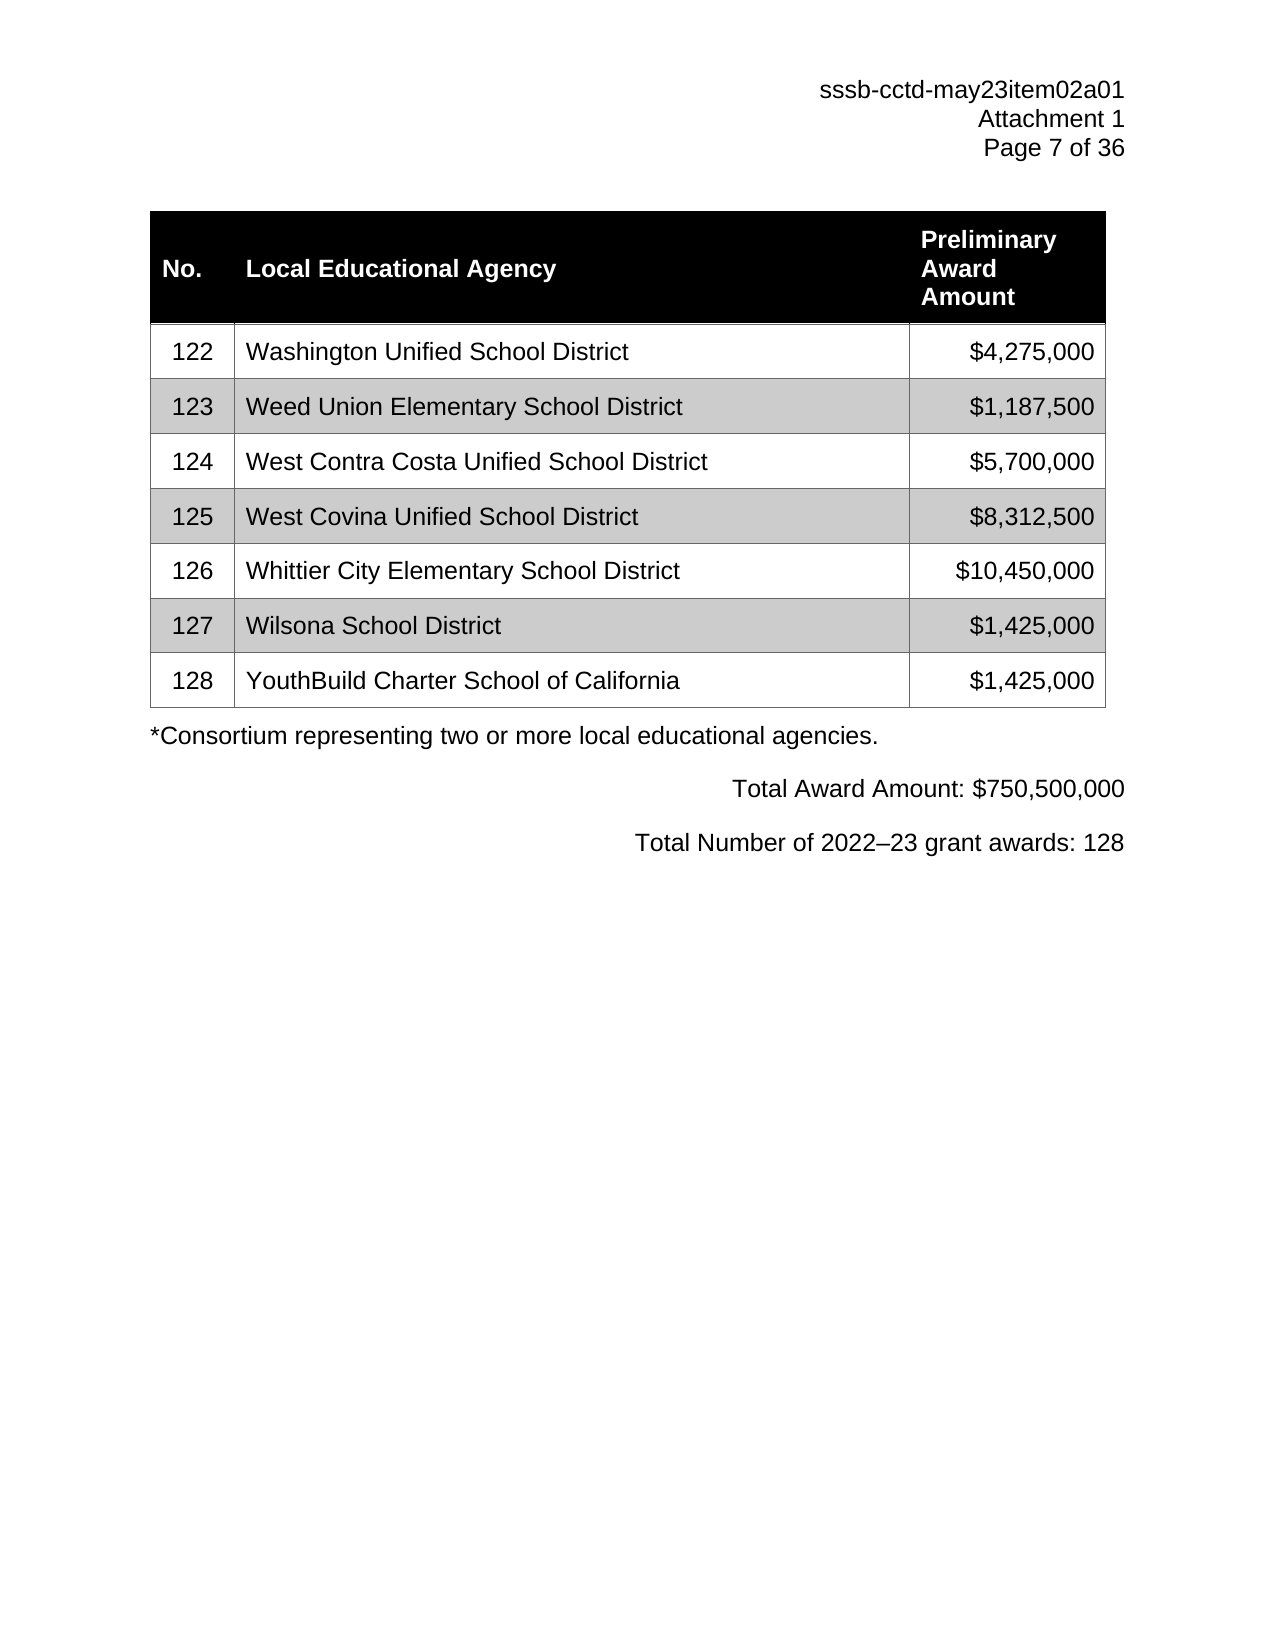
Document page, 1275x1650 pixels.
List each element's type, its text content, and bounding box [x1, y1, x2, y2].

table_cell 124 [151, 434, 234, 488]
table_header Preliminary Award Amount [910, 212, 1105, 323]
text *Consortium representing two or more local educational agencies. [150, 721, 1125, 749]
table_cell Washington Unified School District [235, 325, 909, 378]
table_cell $4,275,000 [910, 325, 1105, 378]
table_cell 126 [151, 544, 234, 597]
table_cell 122 [151, 325, 234, 378]
table_cell 128 [151, 653, 234, 707]
table_cell 125 [151, 489, 234, 543]
table_cell Wilsona School District [235, 599, 909, 652]
table_cell 123 [151, 379, 234, 433]
table_cell $1,187,500 [910, 379, 1105, 433]
table_header Local Educational Agency [235, 212, 909, 323]
table_cell 127 [151, 599, 234, 652]
table_header No. [151, 212, 234, 323]
table_cell West Covina Unified School District [235, 489, 909, 543]
table_cell YouthBuild Charter School of California [235, 653, 909, 707]
table_cell Weed Union Elementary School District [235, 379, 909, 433]
table_cell $1,425,000 [910, 599, 1105, 652]
table_cell $10,450,000 [910, 544, 1105, 597]
table_cell $1,425,000 [910, 653, 1105, 707]
text Total Number of 2022–23 grant awards: 128 [150, 828, 1125, 857]
text Total Award Amount: $750,500,000 [150, 774, 1125, 803]
table_cell West Contra Costa Unified School District [235, 434, 909, 488]
table_cell $5,700,000 [910, 434, 1105, 488]
table_cell Whittier City Elementary School District [235, 544, 909, 597]
table_cell $8,312,500 [910, 489, 1105, 543]
